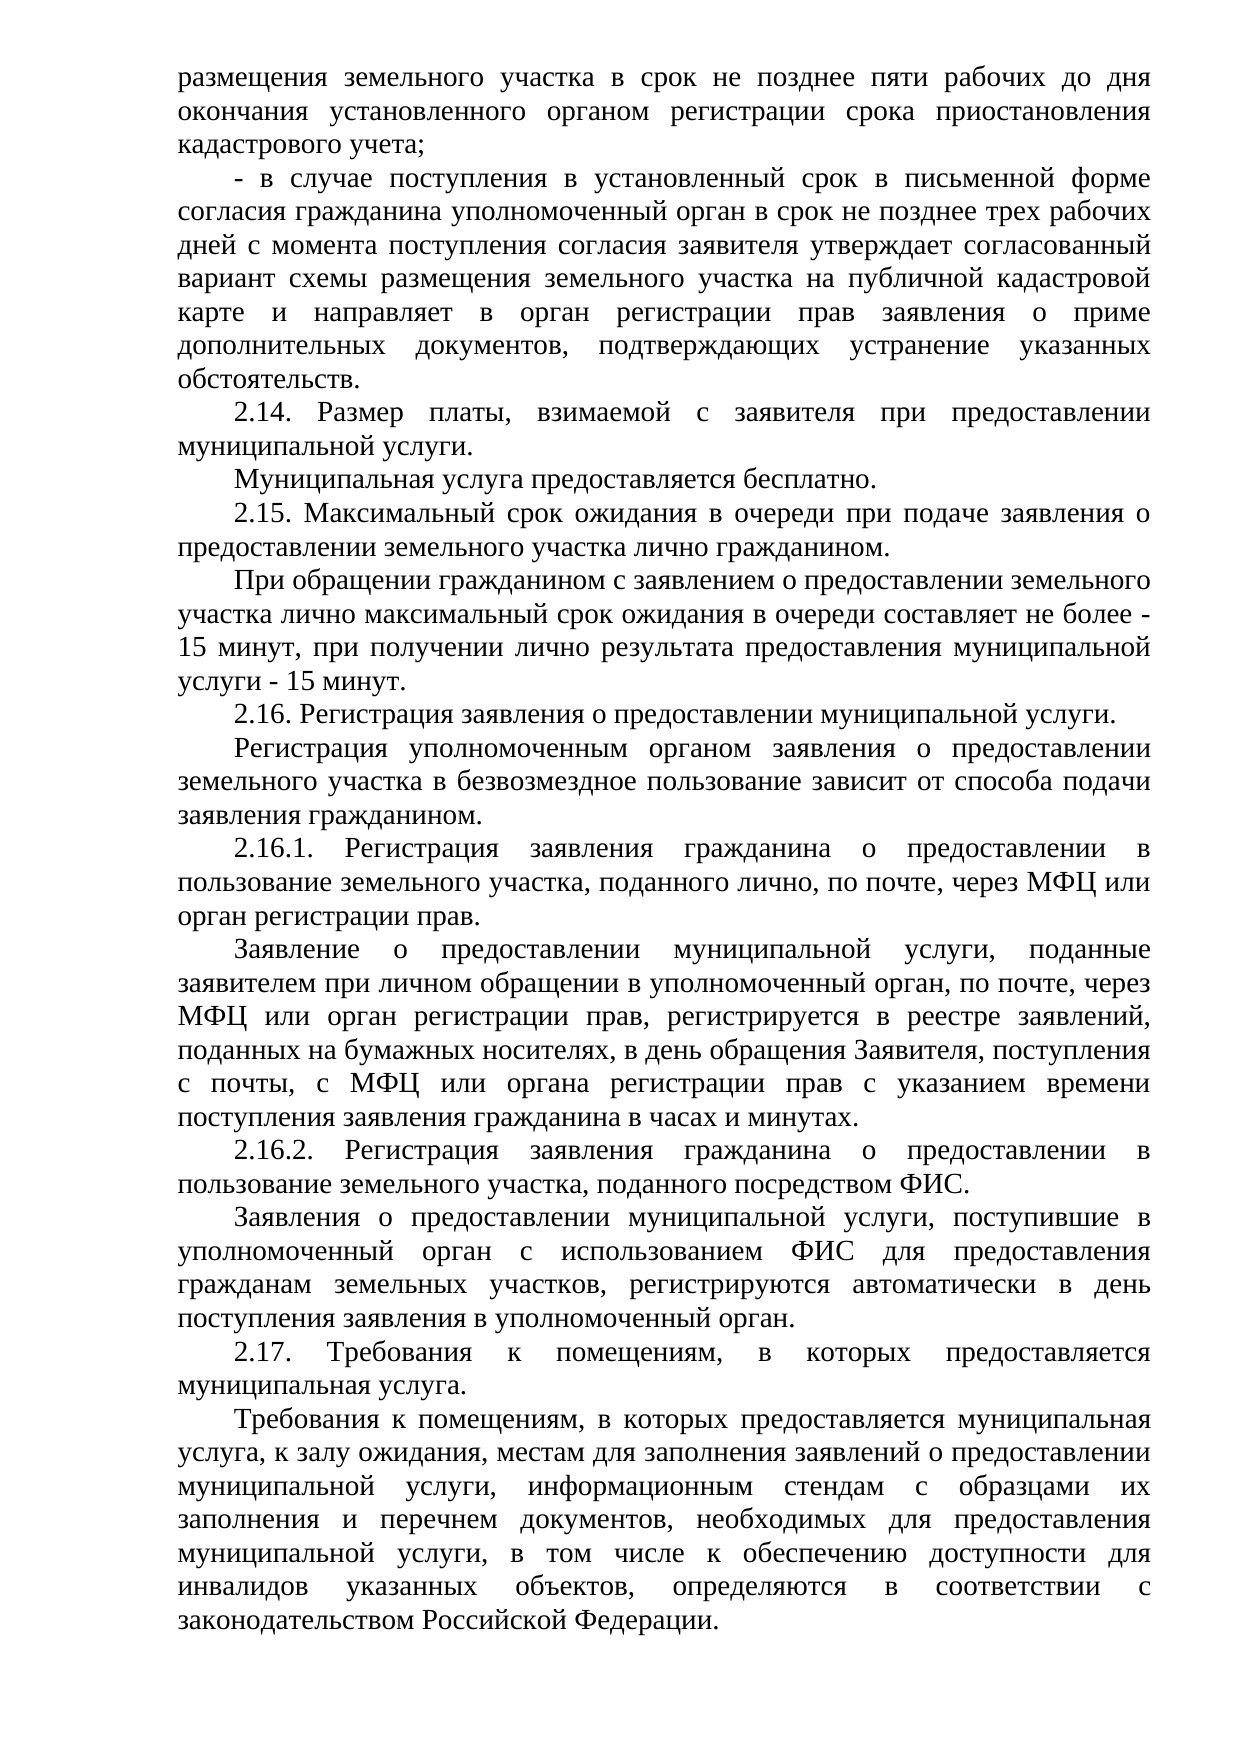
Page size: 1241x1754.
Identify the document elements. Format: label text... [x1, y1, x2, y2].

text - в случае поступления в установленный срок в письменной форме согласия гражданина уполномоченный орган в срок не позднее трех рабочих дней с момента поступления согласия заявителя утверждает согласованный вариант схемы размещения земельного участка на публичной кадастровой карте и направляет в орган регистрации прав заявления о приме дополнительных документов, подтверждающих устранение указанных обстоятельств. [177, 160, 1152, 394]
text 2.17. Требования к помещениям, в которых предоставляется муниципальная услуга. [177, 1334, 1152, 1401]
text Заявление о предоставлении муниципальной услуги, поданные заявителем при личном обращении в уполномоченный орган, по почте, через МФЦ или орган регистрации прав, регистрируется в реестре заявлений, поданных на бумажных носителях, в день обращения Заявителя, поступления с почты, с МФЦ или органа регистрации прав с указанием времени поступления заявления гражданина в часах и минутах. [177, 931, 1152, 1132]
text 2.15. Максимальный срок ожидания в очереди при подаче заявления о предоставлении земельного участка лично гражданином. [177, 495, 1152, 562]
text Регистрация уполномоченным органом заявления о предоставлении земельного участка в безвозмездное пользование зависит от способа подачи заявления гражданином. [177, 730, 1152, 831]
text 2.16.2. Регистрация заявления гражданина о предоставлении в пользование земельного участка, поданного посредством ФИС. [177, 1132, 1152, 1199]
text 2.14. Размер платы, взимаемой с заявителя при предоставлении муниципальной услуги. [177, 394, 1152, 462]
text При обращении гражданином с заявлением о предоставлении земельного участка лично максимальный срок ожидания в очереди составляет не более - 15 минут, при получении лично результата предоставления муниципальной услуги - 15 минут. [177, 562, 1152, 696]
text 2.16.1. Регистрация заявления гражданина о предоставлении в пользование земельного участка, поданного лично, по почте, через МФЦ или орган регистрации прав. [177, 831, 1152, 931]
text Муниципальная услуга предоставляется бесплатно. [177, 462, 1152, 495]
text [177, 59, 1152, 160]
text Заявления о предоставлении муниципальной услуги, поступившие в уполномоченный орган с использованием ФИС для предоставления гражданам земельных участков, регистрируются автоматически в день поступления заявления в уполномоченный орган. [177, 1199, 1152, 1334]
text Требования к помещениям, в которых предоставляется муниципальная услуга, к залу ожидания, местам для заполнения заявлений о предоставлении муниципальной услуги, информационным стендам с образцами их заполнения и перечнем документов, необходимых для предоставления муниципальной услуги, в том числе к обеспечению доступности для инвалидов указанных объектов, определяются в соответствии с законодательством Российской Федерации. [177, 1401, 1152, 1636]
text 2.16. Регистрация заявления о предоставлении муниципальной услуги. [177, 696, 1152, 730]
